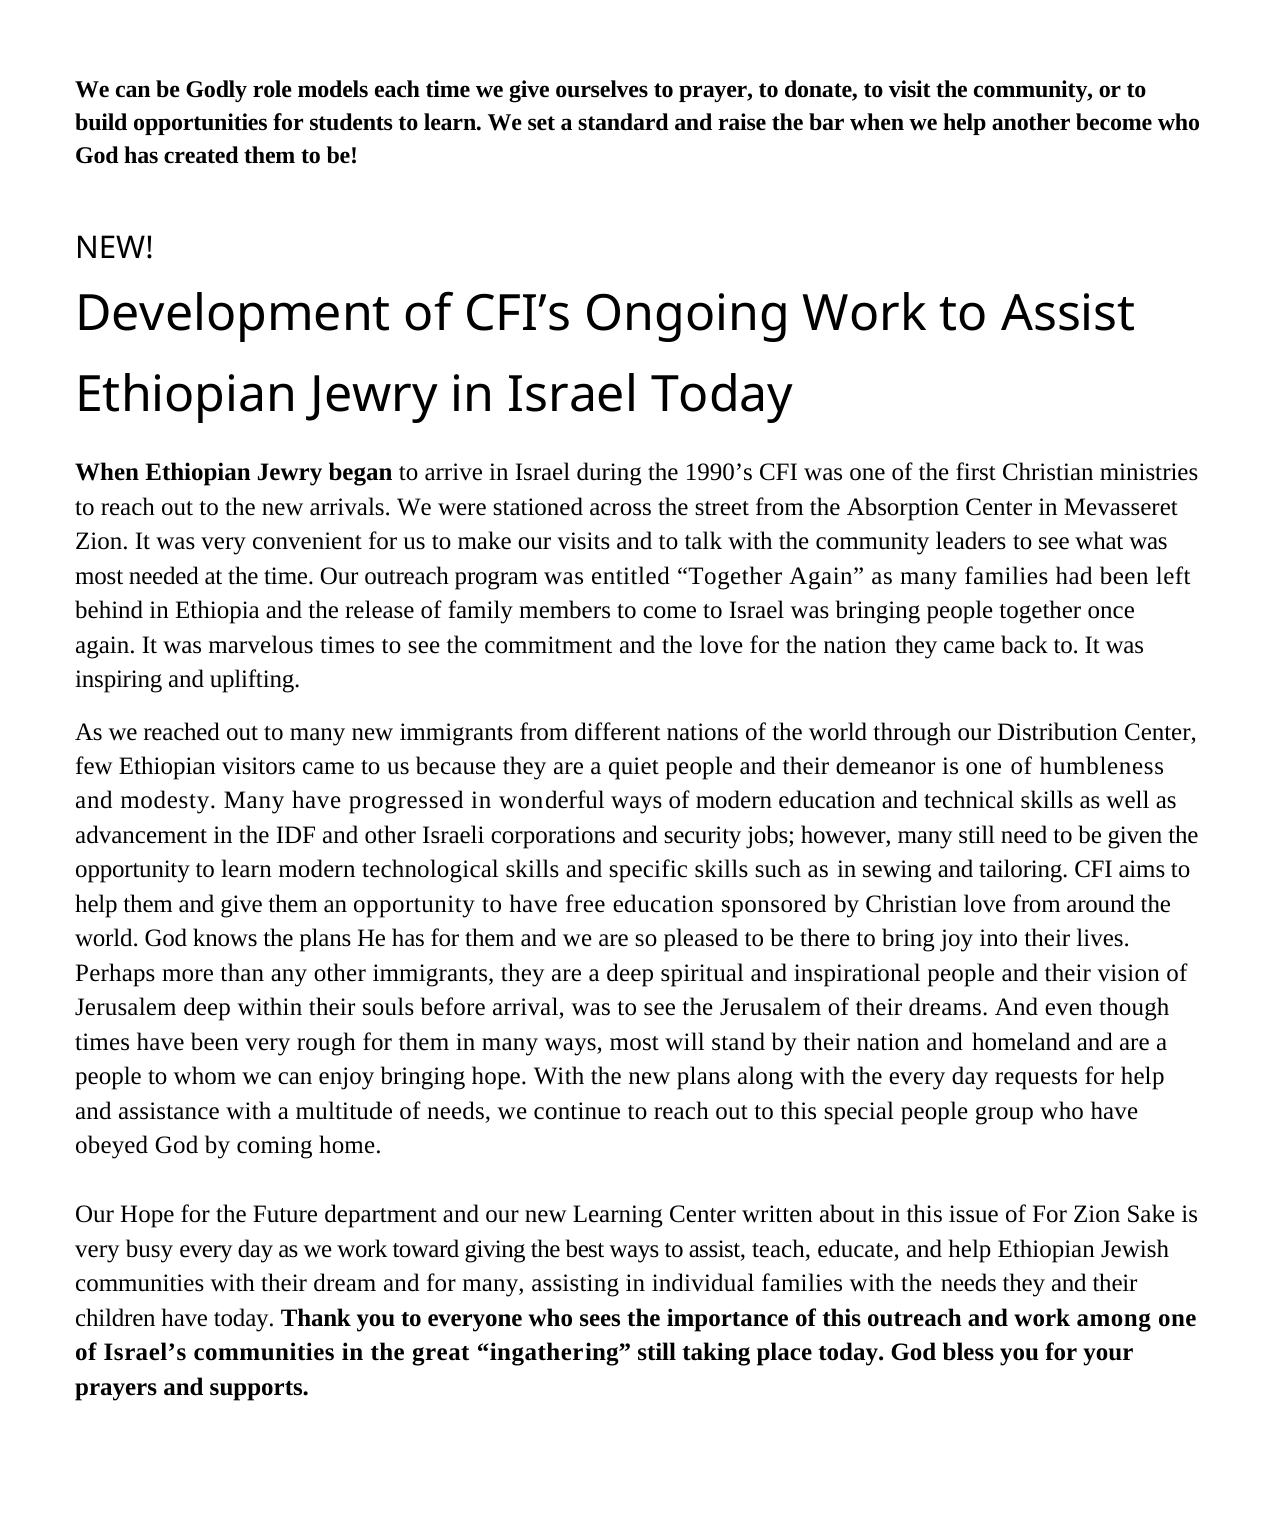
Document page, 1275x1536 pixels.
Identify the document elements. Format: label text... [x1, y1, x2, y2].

text As we reached out to many new immigrants from different nations of the world through our Distribution Center, few Ethiopian visitors came to us because they are a quiet people and their demeanor is one of humbleness and modesty. Many have progressed in wonderful ways of modern education and technical skills as well as advancement in the IDF and other Israeli corporations and security jobs; however, many still need to be given the opportunity to learn modern technological skills and specific skills such as in sewing and tailoring. CFI aims to help them and give them an opportunity to have free education sponsored by Christian love from around the world. God knows the plans He has for them and we are so pleased to be there to bring joy into their lives. Perhaps more than any other immigrants, they are a deep spiritual and inspirational people and their vision of Jerusalem deep within their souls before arrival, was to see the Jerusalem of their dreams. And even though times have been very rough for them in many ways, most will stand by their nation and homeland and are a people to whom we can enjoy bringing hope. With the new plans along with the every day requests for help and assistance with a multitude of needs, we continue to reach out to this special people group who have obeyed God by coming home. [75, 717, 1200, 1159]
text Our Hope for the Future department and our new Learning Center written about in this issue of For Zion Sake is very busy every day as we work toward giving the best ways to assist, teach, educate, and help Ethiopian Jewish communities with their dream and for many, assisting in individual families with the needs they and their children have today. Thank you to everyone who sees the importance of this outreach and work among one of Israel’s communities in the great “ingathering” still taking place today. God bless you for your prayers and supports. [75, 1199, 1200, 1400]
text Development of CFI’s Ongoing Work to Assist Ethiopian Jewry in Israel Today [75, 276, 1200, 426]
text We can be Godly role models each time we give ourselves to prayer, to donate, to visit the community, or to build opportunities for students to learn. We set a standard and raise the bar when we help another become who God has created them to be! [75, 75, 1200, 169]
text When Ethiopian Jewry began to arrive in Israel during the 1990’s CFI was one of the first Christian ministries to reach out to the new arrivals. We were stationed across the street from the Absorption Center in Mevasseret Zion. It was very convenient for us to make our visits and to talk with the community leaders to see what was most needed at the time. Our outreach program was entitled “Together Again” as many families had been left behind in Ethiopia and the release of family members to come to Israel was bringing people together once again. It was marvelous times to see the commitment and the love for the nation they came back to. It was inspiring and uplifting. [75, 457, 1200, 693]
text NEW! [75, 225, 1200, 268]
